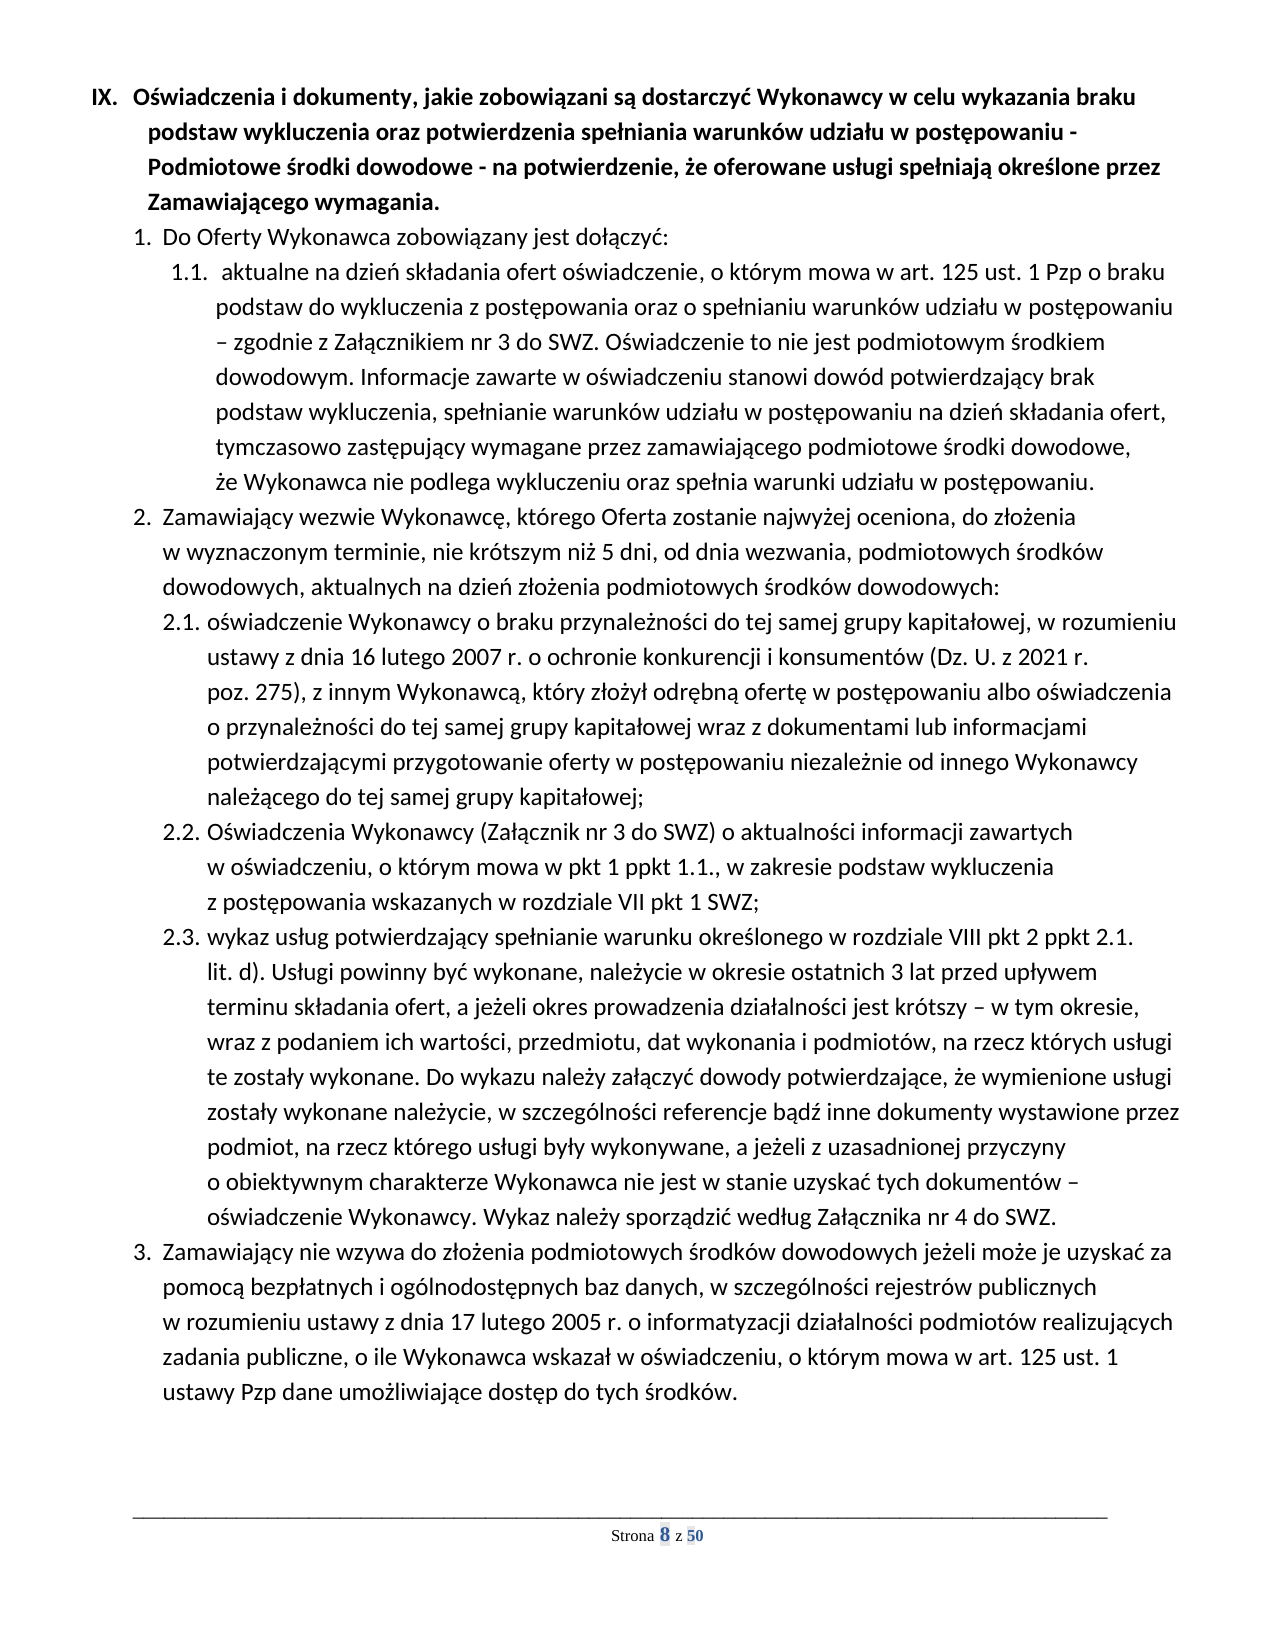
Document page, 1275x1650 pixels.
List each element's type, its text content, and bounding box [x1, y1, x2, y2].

list wykaz usług potwierdzający spełnianie warunku określonego w rozdziale VIII pkt 2 ppkt 2.1. lit. d). Usługi powinny być wykonane, należycie w okresie ostatnich 3 lat przed upływem terminu składania ofert, a jeżeli okres prowadzenia działalności jest krótszy – w tym okresie, wraz z podaniem ich wartości, przedmiotu, dat wykonania i podmiotów, na rzecz których usługi te zostały wykonane. Do wykazu należy załączyć dowody potwierdzające, że wymienione usługi zostały wykonane należycie, w szczególności referencje bądź inne dokumenty wystawione przez podmiot, na rzecz którego usługi były wykonywane, a jeżeli z uzasadnionej przyczyny o obiektywnym charakterze Wykonawca nie jest w stanie uzyskać tych dokumentów – oświadczenie Wykonawcy. Wykaz należy sporządzić według Załącznika nr 4 do SWZ. [162, 921, 1181, 1231]
list oświadczenie Wykonawcy o braku przynależności do tej samej grupy kapitałowej, w rozumieniu ustawy z dnia 16 lutego 2007 r. o ochronie konkurencji i konsumentów (Dz. U. z 2021 r. poz. 275), z innym Wykonawcą, który złożył odrębną ofertę w postępowaniu albo oświadczenia o przynależności do tej samej grupy kapitałowej wraz z dokumentami lub informacjami potwierdzającymi przygotowanie oferty w postępowaniu niezależnie od innego Wykonawcy należącego do tej samej grupy kapitałowej; [162, 606, 1181, 811]
list Zamawiający wezwie Wykonawcę, którego Oferta zostanie najwyżej oceniona, do złożenia w wyznaczonym terminie, nie krótszym niż 5 dni, od dnia wezwania, podmiotowych środków dowodowych, aktualnych na dzień złożenia podmiotowych środków dowodowych: [133, 501, 1181, 601]
list Oświadczenia Wykonawcy (Załącznik nr 3 do SWZ) o aktualności informacji zawartych w oświadczeniu, o którym mowa w pkt 1 ppkt 1.1., w zakresie podstaw wykluczenia z postępowania wskazanych w rozdziale VII pkt 1 SWZ; [162, 816, 1181, 916]
list Zamawiający nie wzywa do złożenia podmiotowych środków dowodowych jeżeli może je uzyskać za pomocą bezpłatnych i ogólnodostępnych baz danych, w szczególności rejestrów publicznych w rozumieniu ustawy z dnia 17 lutego 2005 r. o informatyzacji działalności podmiotów realizujących zadania publiczne, o ile Wykonawca wskazał w oświadczeniu, o którym mowa w art. 125 ust. 1 ustawy Pzp dane umożliwiające dostęp do tych środków. [133, 1236, 1181, 1406]
list Do Oferty Wykonawca zobowiązany jest dołączyć: [133, 221, 1181, 251]
subtitle Oświadczenia i dokumenty, jakie zobowiązani są dostarczyć Wykonawcy w celu wykazania braku podstaw wykluczenia oraz potwierdzenia spełniania warunków udziału w postępowaniu - Podmiotowe środki dowodowe - na potwierdzenie, że oferowane usługi spełniają określone przez Zamawiającego wymagania. [118, 81, 1181, 216]
list aktualne na dzień składania ofert oświadczenie, o którym mowa w art. 125 ust. 1 Pzp o braku podstaw do wykluczenia z postępowania oraz o spełnianiu warunków udziału w postępowaniu – zgodnie z Załącznikiem nr 3 do SWZ. Oświadczenie to nie jest podmiotowym środkiem dowodowym. Informacje zawarte w oświadczeniu stanowi dowód potwierdzający brak podstaw wykluczenia, spełnianie warunków udziału w postępowaniu na dzień składania ofert, tymczasowo zastępujący wymagane przez zamawiającego podmiotowe środki dowodowe, że Wykonawca nie podlega wykluczeniu oraz spełnia warunki udziału w postępowaniu. [170, 256, 1181, 496]
